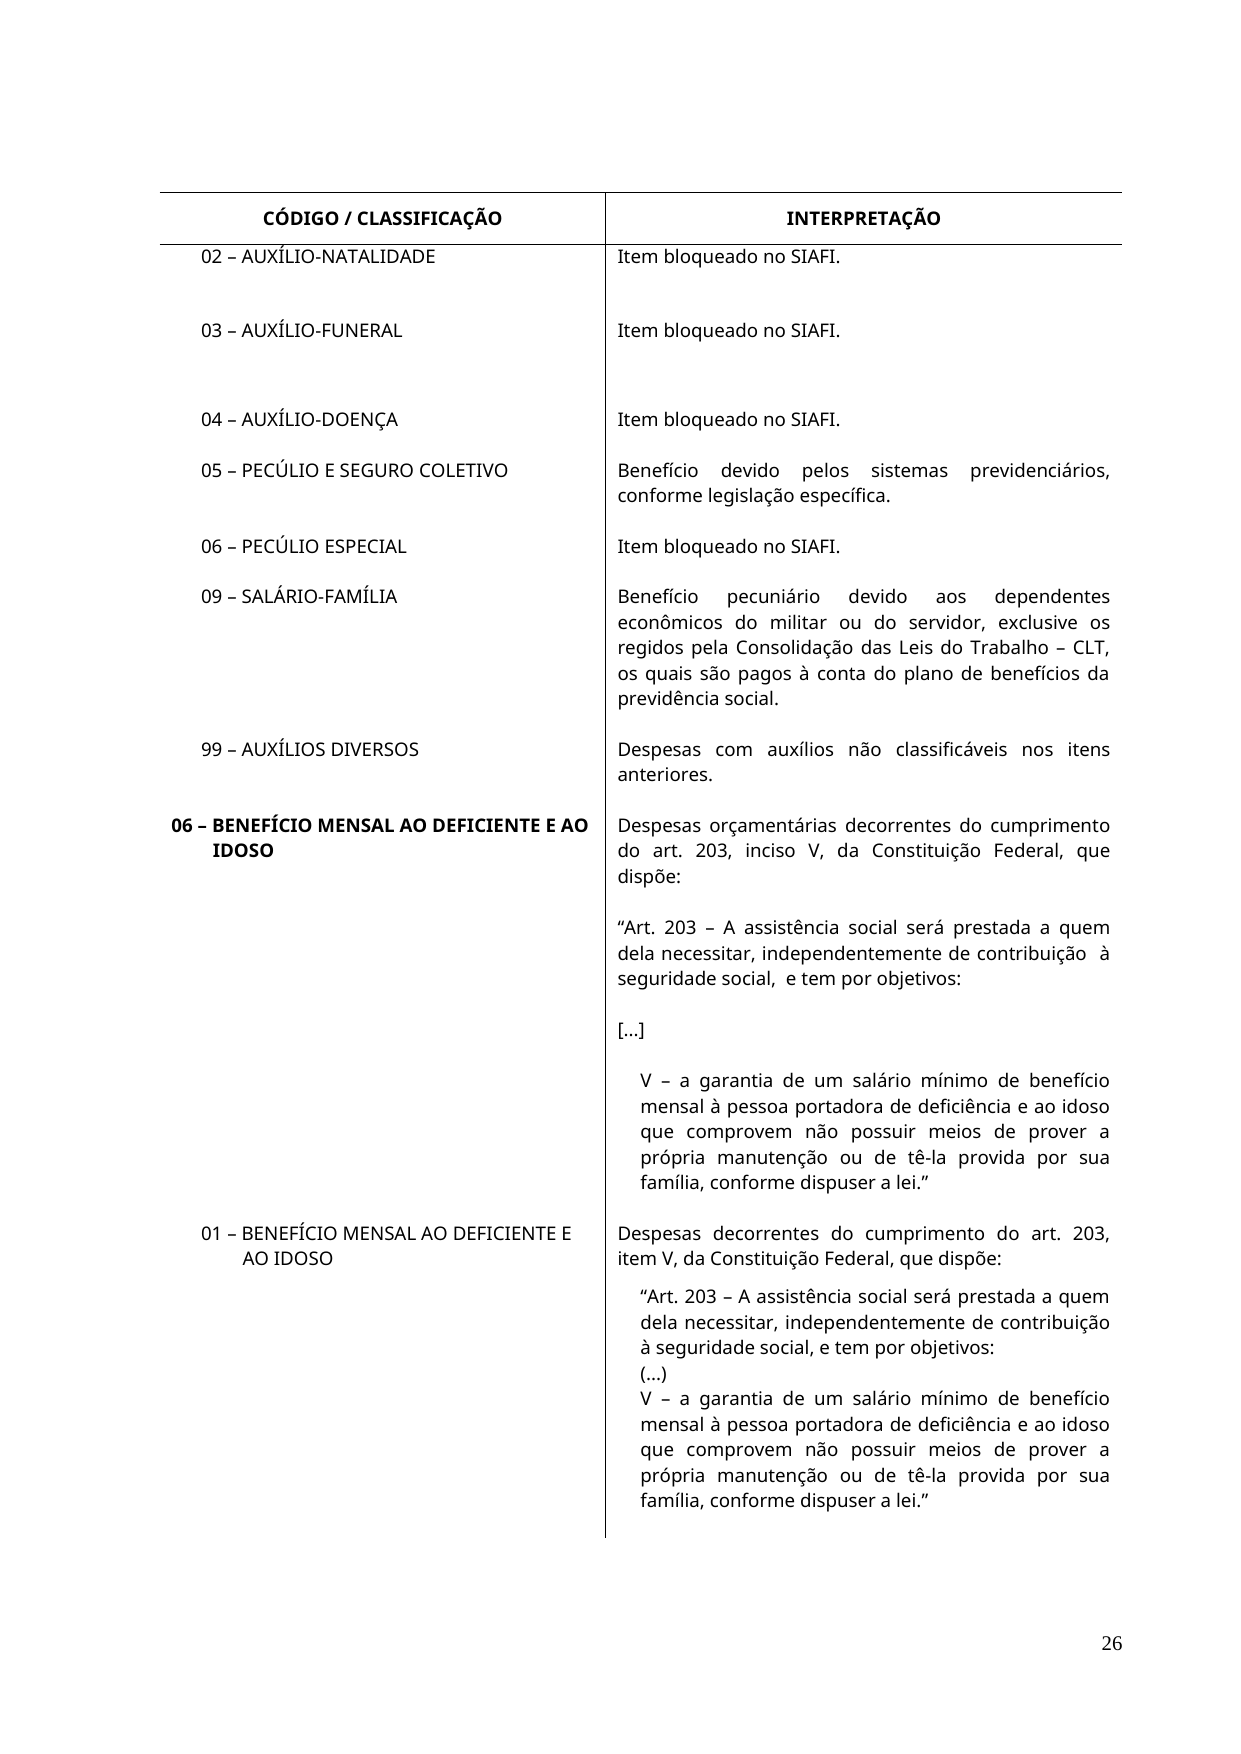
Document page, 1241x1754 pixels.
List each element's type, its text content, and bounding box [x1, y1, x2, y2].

table_header INTERPRETAÇÃO [606, 193, 1122, 243]
table_cell Item bloqueado no SIAFI. [606, 317, 1122, 406]
table_cell Item bloqueado no SIAFI. [606, 245, 1122, 317]
table_cell Benefício pecuniário devido aos dependentes econômicos do militar ou do servidor, exclusive os regidos pela Consolidação das Leis do Trabalho – CLT, os quais são pagos à conta do plano de benefícios da previdência social. [606, 584, 1122, 736]
table_header CÓDIGO / CLASSIFICAÇÃO [160, 193, 605, 243]
table_cell Item bloqueado no SIAFI. [606, 406, 1122, 457]
table_cell 05 – PECÚLIO E SEGURO COLETIVO [160, 457, 605, 533]
table_cell 04 – AUXÍLIO-DOENÇA [160, 406, 605, 457]
table_cell 03 – AUXÍLIO-FUNERAL [160, 317, 605, 406]
table_cell 01 – BENEFÍCIO MENSAL AO DEFICIENTE E AO IDOSO [160, 1220, 605, 1538]
table_cell 02 – AUXÍLIO-NATALIDADE [160, 245, 605, 317]
table_cell 09 – SALÁRIO-FAMÍLIA [160, 584, 605, 736]
table_cell 99 – AUXÍLIOS DIVERSOS [160, 736, 605, 812]
table_cell Despesas orçamentárias decorrentes do cumprimento do art. 203, inciso V, da Constituição Federal, que dispõe: “Art. 203 – A assistência social será prestada a quem dela necessitar, independentemente de contribuição à seguridade social, e tem por objetivos: [...] V – a garantia de um salário mínimo de benefício mensal à pessoa portadora de deficiência e ao idoso que comprovem não possuir meios de prover a própria manutenção ou de tê-la provida por sua família, conforme dispuser a lei.” [606, 812, 1122, 1220]
table_cell Benefício devido pelos sistemas previdenciários, conforme legislação específica. [606, 457, 1122, 533]
table_cell 06 – PECÚLIO ESPECIAL [160, 533, 605, 583]
table_cell Item bloqueado no SIAFI. [606, 533, 1122, 583]
table_cell 06 – BENEFÍCIO MENSAL AO DEFICIENTE E AO IDOSO [160, 812, 605, 1220]
table_cell Despesas com auxílios não classificáveis nos itens anteriores. [606, 736, 1122, 812]
table_cell Despesas decorrentes do cumprimento do art. 203, item V, da Constituição Federal, que dispõe: “Art. 203 – A assistência social será prestada a quem dela necessitar, independentemente de contribuição à seguridade social, e tem por objetivos: (...) V – a garantia de um salário mínimo de benefício mensal à pessoa portadora de deficiência e ao idoso que comprovem não possuir meios de prover a própria manutenção ou de tê-la provida por sua família, conforme dispuser a lei.” [606, 1220, 1122, 1538]
